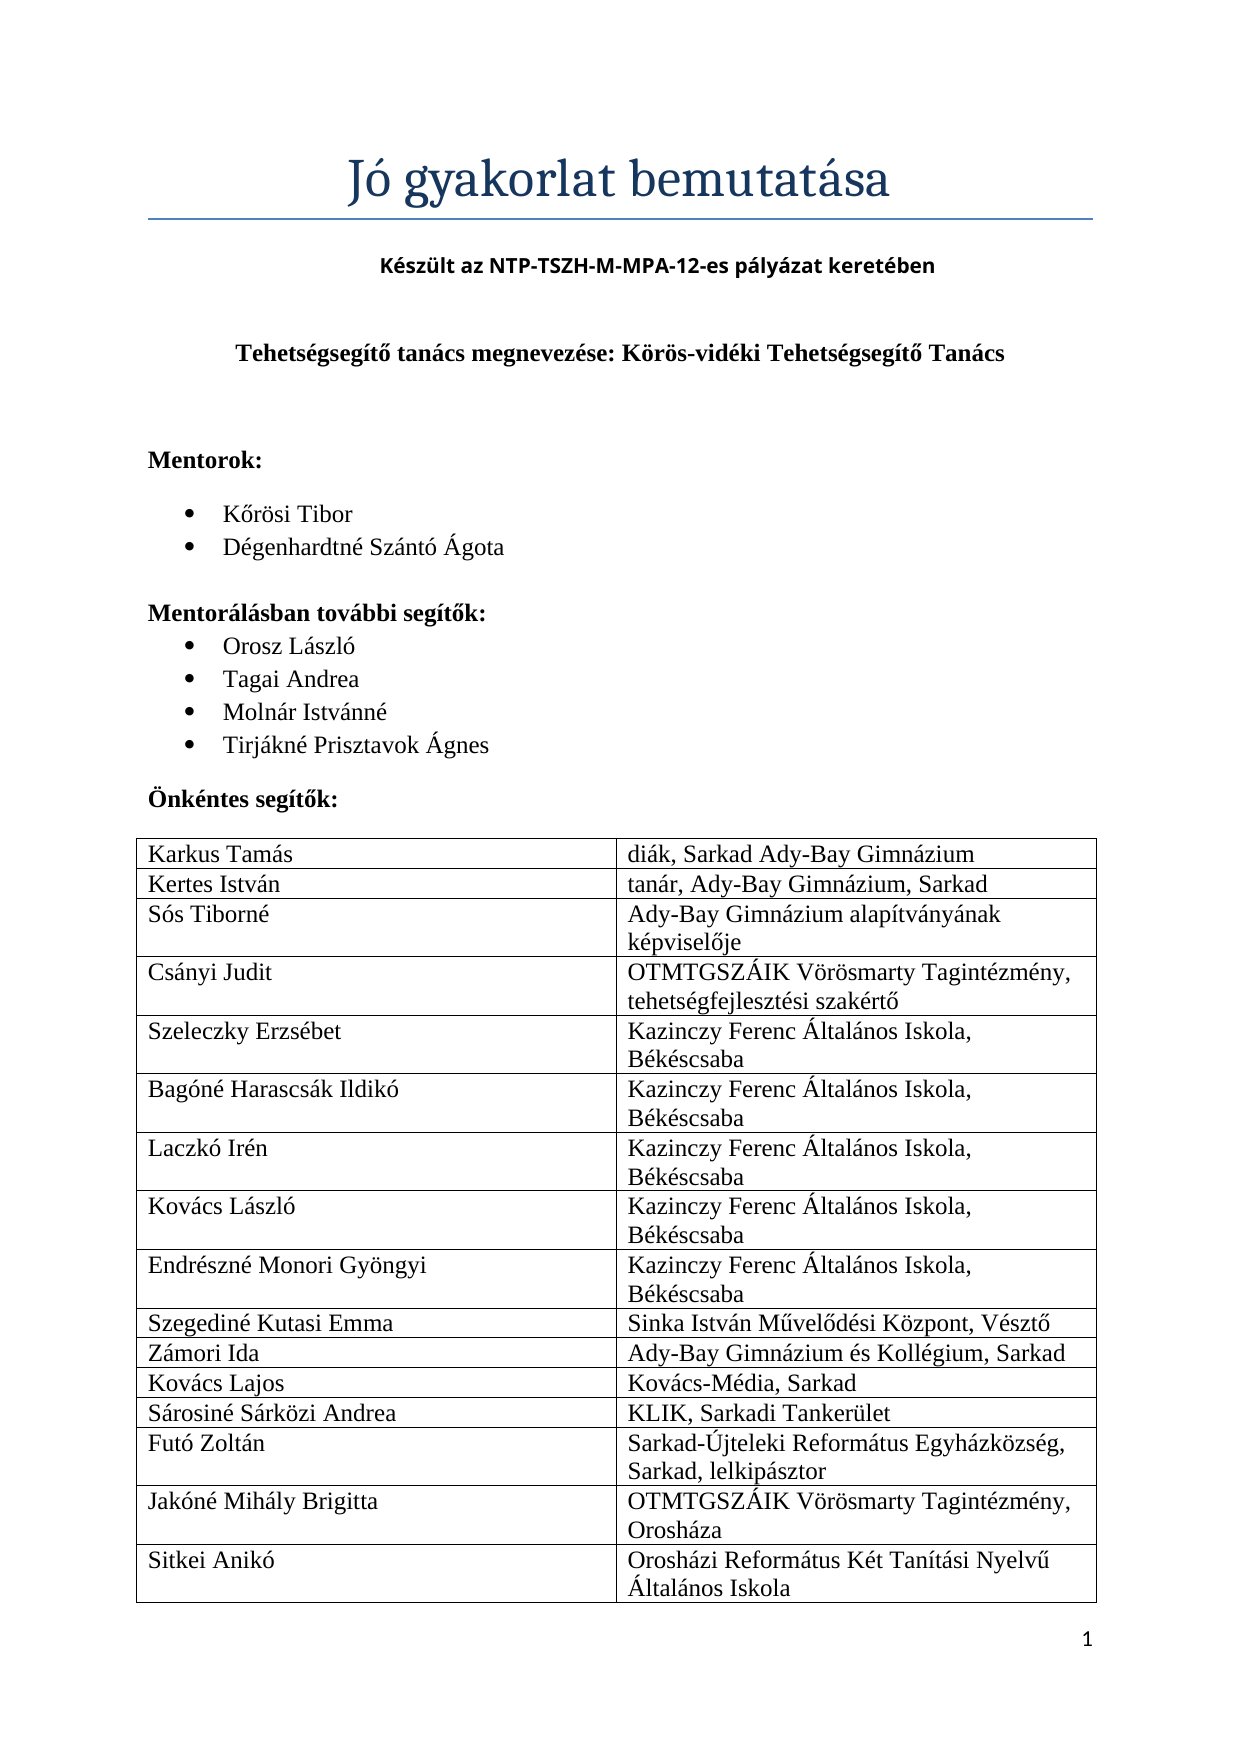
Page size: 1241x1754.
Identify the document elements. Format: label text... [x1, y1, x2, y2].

table_cell Sitkei Anikó [137, 1545, 616, 1602]
table_cell Kovács Lajos [137, 1368, 616, 1397]
list Orosz László [185, 631, 1093, 660]
table_cell Kertes István [137, 869, 616, 898]
table_cell OTMTGSZÁIK Vörösmarty Tagintézmény, tehetségfejlesztési szakértő [617, 957, 1096, 1015]
table_cell Kazinczy Ferenc Általános Iskola, Békéscsaba [617, 1250, 1096, 1307]
table_cell Laczkó Irén [137, 1133, 616, 1190]
list Tirjákné Prisztavok Ágnes [185, 730, 1093, 759]
table_cell Jakóné Mihály Brigitta [137, 1486, 616, 1544]
list Molnár Istvánné [185, 697, 1093, 726]
table_cell Szegediné Kutasi Emma [137, 1309, 616, 1337]
table_cell KLIK, Sarkadi Tankerület [617, 1398, 1096, 1427]
list Dégenhardtné Szántó Ágota [185, 532, 1093, 561]
table_cell Endrészné Monori Gyöngyi [137, 1250, 616, 1307]
table_cell Ady-Bay Gimnázium alapítványának képviselője [617, 899, 1096, 956]
table_cell Kazinczy Ferenc Általános Iskola, Békéscsaba [617, 1191, 1096, 1249]
table_cell Zámori Ida [137, 1338, 616, 1367]
table_cell tanár, Ady-Bay Gimnázium, Sarkad [617, 869, 1096, 898]
table_cell OTMTGSZÁIK Vörösmarty Tagintézmény, Orosháza [617, 1486, 1096, 1544]
table_cell Orosházi Református Két Tanítási Nyelvű Általános Iskola [617, 1545, 1096, 1602]
table_cell Ady-Bay Gimnázium és Kollégium, Sarkad [617, 1338, 1096, 1367]
title Jó gyakorlat bemutatása [148, 148, 1093, 218]
table_cell Szeleczky Erzsébet [137, 1016, 616, 1073]
list Készült az NTP-TSZH-M-MPA-12-es pályázat keretében [223, 252, 1093, 280]
table_header diák, Sarkad Ady-Bay Gimnázium [617, 839, 1096, 868]
list Tagai Andrea [185, 664, 1093, 693]
text Mentorok: [148, 445, 1093, 474]
table_cell Kovács-Média, Sarkad [617, 1368, 1096, 1397]
list Kőrösi Tibor [185, 499, 1093, 528]
table_cell Kazinczy Ferenc Általános Iskola, Békéscsaba [617, 1074, 1096, 1132]
list Mentorálásban további segítők: [148, 598, 1093, 627]
table_cell Kovács László [137, 1191, 616, 1249]
table_cell Kazinczy Ferenc Általános Iskola, Békéscsaba [617, 1016, 1096, 1073]
table_cell Sós Tiborné [137, 899, 616, 956]
table_cell Kazinczy Ferenc Általános Iskola, Békéscsaba [617, 1133, 1096, 1190]
table_cell Csányi Judit [137, 957, 616, 1015]
table_cell Sarkad-Újteleki Református Egyházközség, Sarkad, lelkipásztor [617, 1428, 1096, 1485]
table_cell Sárosiné Sárközi Andrea [137, 1398, 616, 1427]
table_cell Sinka István Művelődési Központ, Vésztő [617, 1309, 1096, 1337]
text Tehetségsegítő tanács megnevezése: Körös-vidéki Tehetségsegítő Tanács [148, 338, 1093, 366]
table_header Karkus Tamás [137, 839, 616, 868]
text Önkéntes segítők: [148, 784, 1093, 813]
table_cell Bagóné Harascsák Ildikó [137, 1074, 616, 1132]
table_cell Futó Zoltán [137, 1428, 616, 1485]
